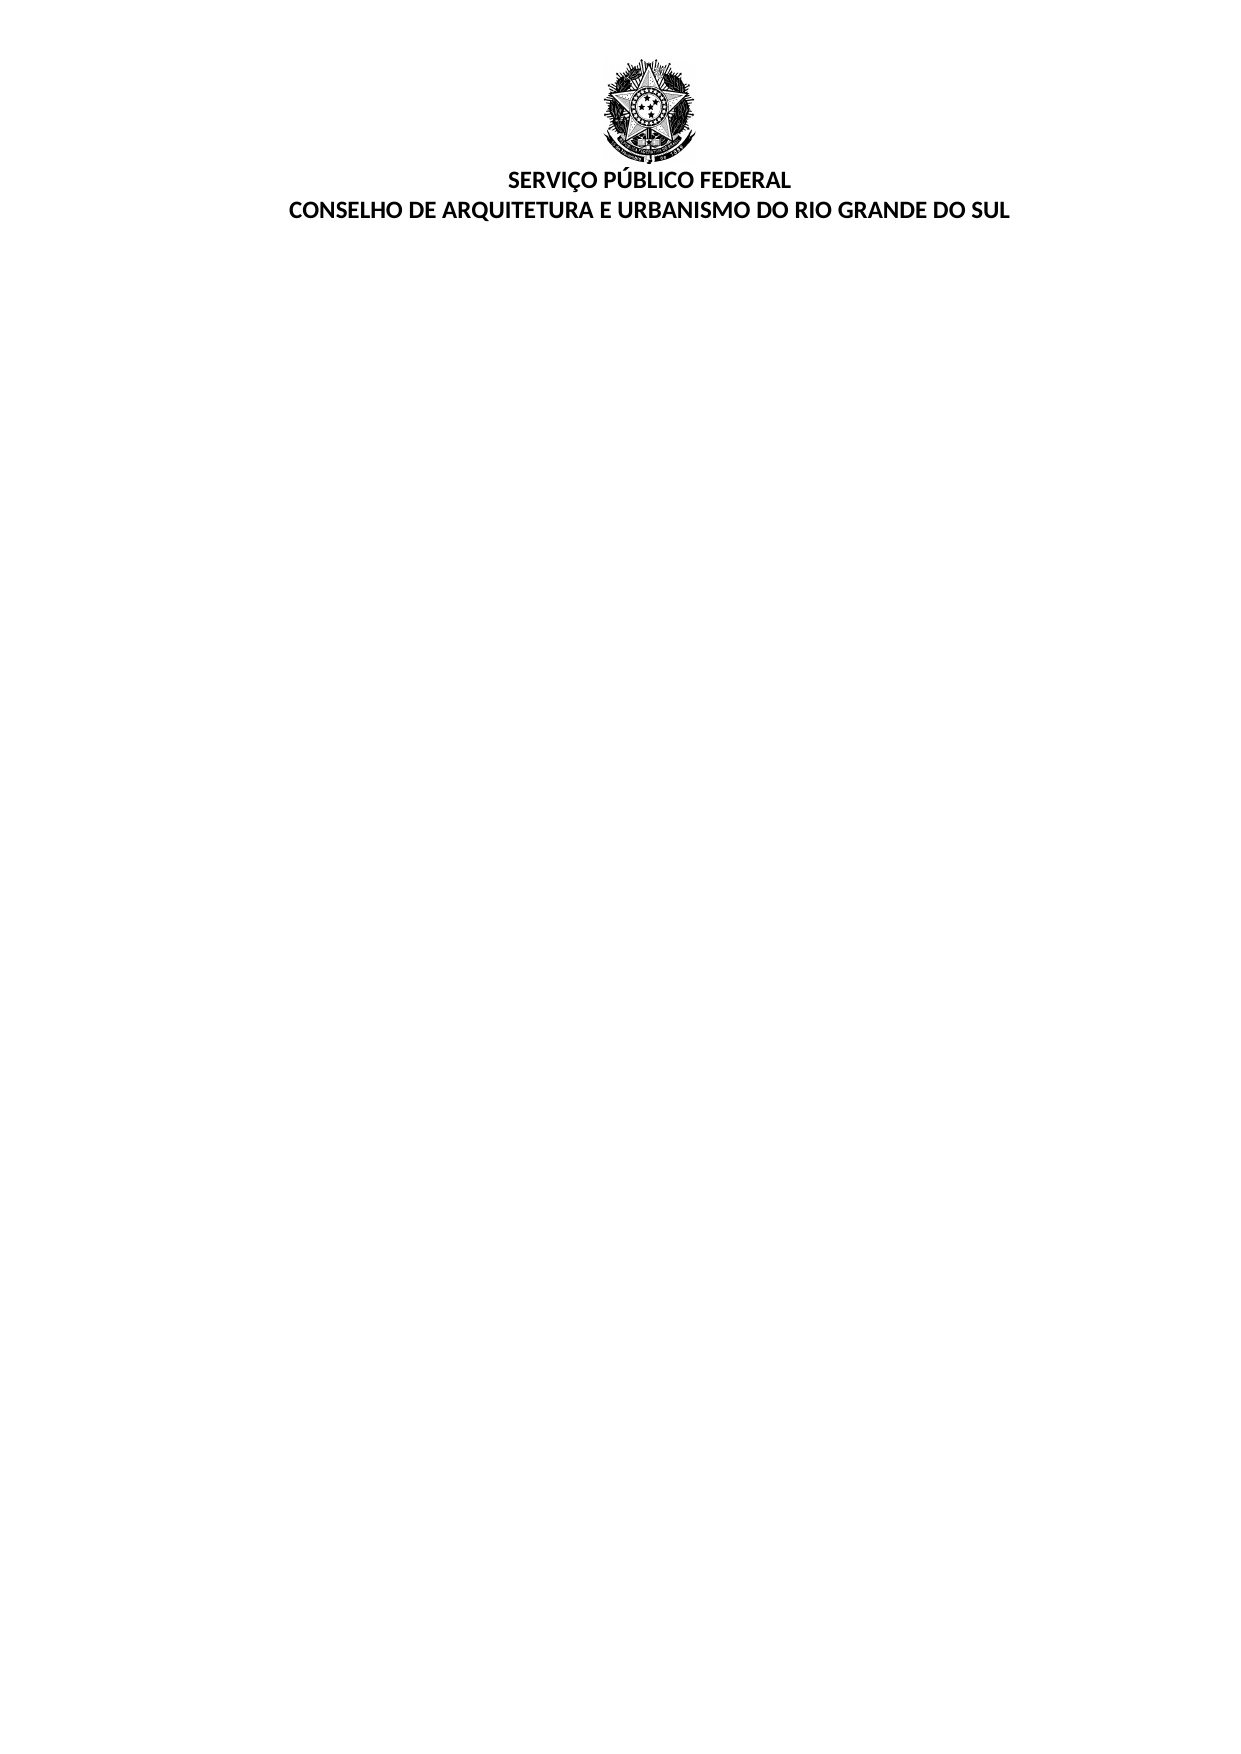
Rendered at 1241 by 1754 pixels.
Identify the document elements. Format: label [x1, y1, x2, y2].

picture [603, 59, 696, 164]
